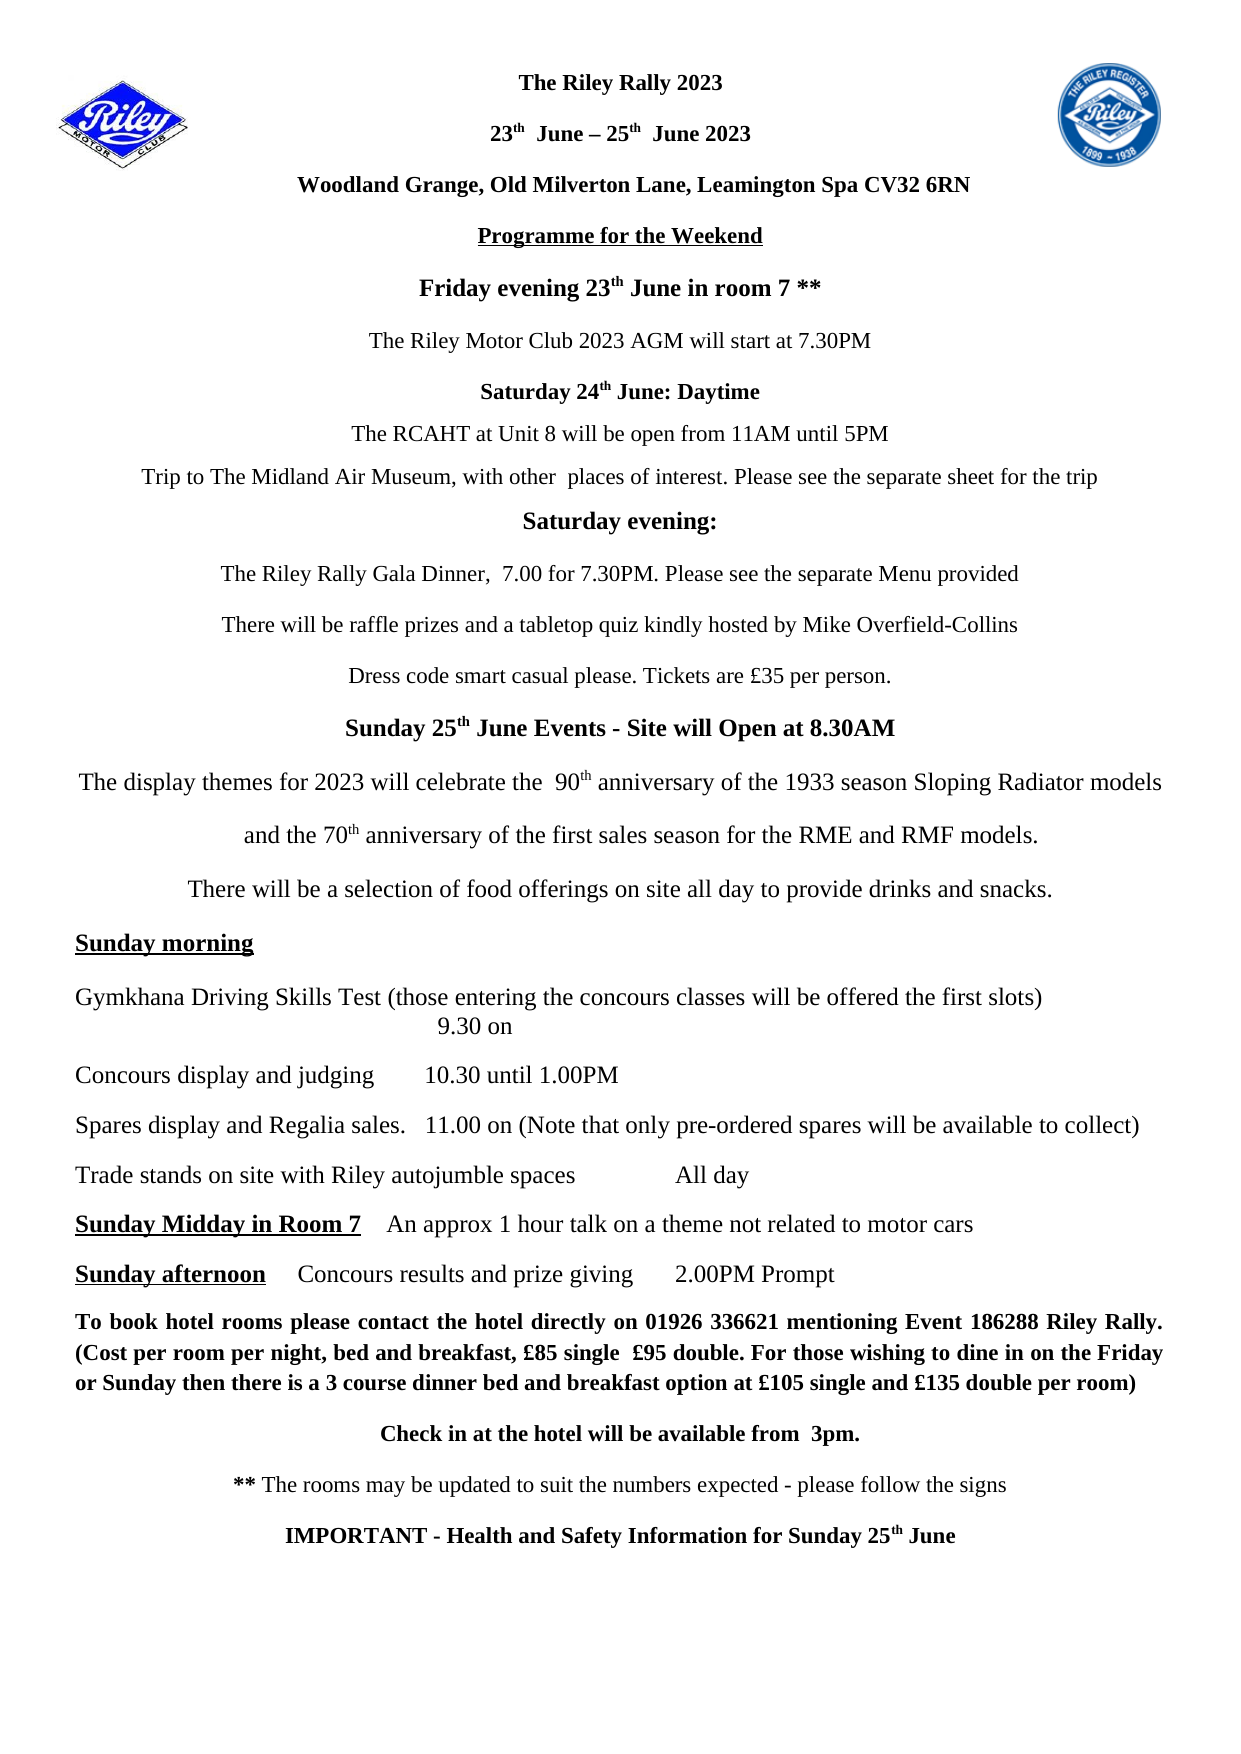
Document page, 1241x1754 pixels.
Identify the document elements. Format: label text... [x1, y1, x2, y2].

text Saturday evening: [75, 506, 1165, 535]
text Spares display and Regalia sales. 11.00 on (Note that only pre-ordered spares will be available to collect) [75, 1110, 1165, 1139]
text Trade stands on site with Riley autojumble spaces All day [75, 1160, 1165, 1188]
picture [50, 69, 193, 176]
text Sunday Midday in Room 7 An approx 1 hour talk on a theme not related to motor cars [75, 1209, 1165, 1238]
text Dress code smart casual please. Tickets are £35 per person. [75, 662, 1165, 688]
text Sunday morning [75, 928, 1165, 957]
text The Riley Rally 2023 [193, 69, 1048, 95]
text Sunday 25th June Events - Site will Open at 8.30AM [75, 713, 1165, 742]
text Sunday afternoon Concours results and prize giving 2.00PM Prompt [75, 1259, 1165, 1288]
text ** The rooms may be updated to suit the numbers expected - please follow the signs [75, 1471, 1165, 1497]
text Saturday 24th June: Daytime [75, 378, 1165, 404]
text Friday evening 23th June in room 7 ** [75, 273, 1165, 302]
text The display themes for 2023 will celebrate the 90th anniversary of the 1933 season Sloping Radiator models [75, 767, 1165, 796]
text Programme for the Weekend [75, 222, 1165, 248]
text There will be raffle prizes and a tabletop quiz kindly hosted by Mike Overfield-Collins [75, 611, 1165, 637]
text The RCAHT at Unit 8 will be open from 11AM until 5PM [75, 421, 1165, 447]
text The Riley Motor Club 2023 AGM will start at 7.30PM [75, 327, 1165, 353]
text The Riley Rally Gala Dinner, 7.00 for 7.30PM. Please see the separate Menu provided [75, 560, 1165, 586]
text To book hotel rooms please contact the hotel directly on 01926 336621 mentioning Event 186288 Riley Rally. (Cost per room per night, bed and breakfast, £85 single £95 double. For those wishing to dine in on the Friday or Sunday then there is a 3 course dinner bed and breakfast option at £105 single and £135 double per room) [75, 1308, 1165, 1395]
text Concours display and judging 10.30 until 1.00PM [75, 1061, 1165, 1089]
text Gymkhana Driving Skills Test (those entering the concours classes will be offered the first slots) 9.30 on [75, 982, 1165, 1040]
text 23th June – 25th June 2023 [193, 120, 1048, 146]
text and the 70th anniversary of the first sales season for the RME and RMF models. [75, 821, 1165, 849]
text There will be a selection of food offerings on site all day to provide drinks and snacks. [75, 874, 1165, 903]
picture [1048, 62, 1173, 169]
text Woodland Grange, Old Milverton Lane, Leamington Spa CV32 6RN [75, 171, 1165, 197]
text IMPORTANT - Health and Safety Information for Sunday 25th June [75, 1522, 1165, 1548]
text Trip to The Midland Air Museum, with other places of interest. Please see the separate sheet for the trip [75, 463, 1165, 489]
text Check in at the hotel will be available from 3pm. [75, 1420, 1165, 1446]
